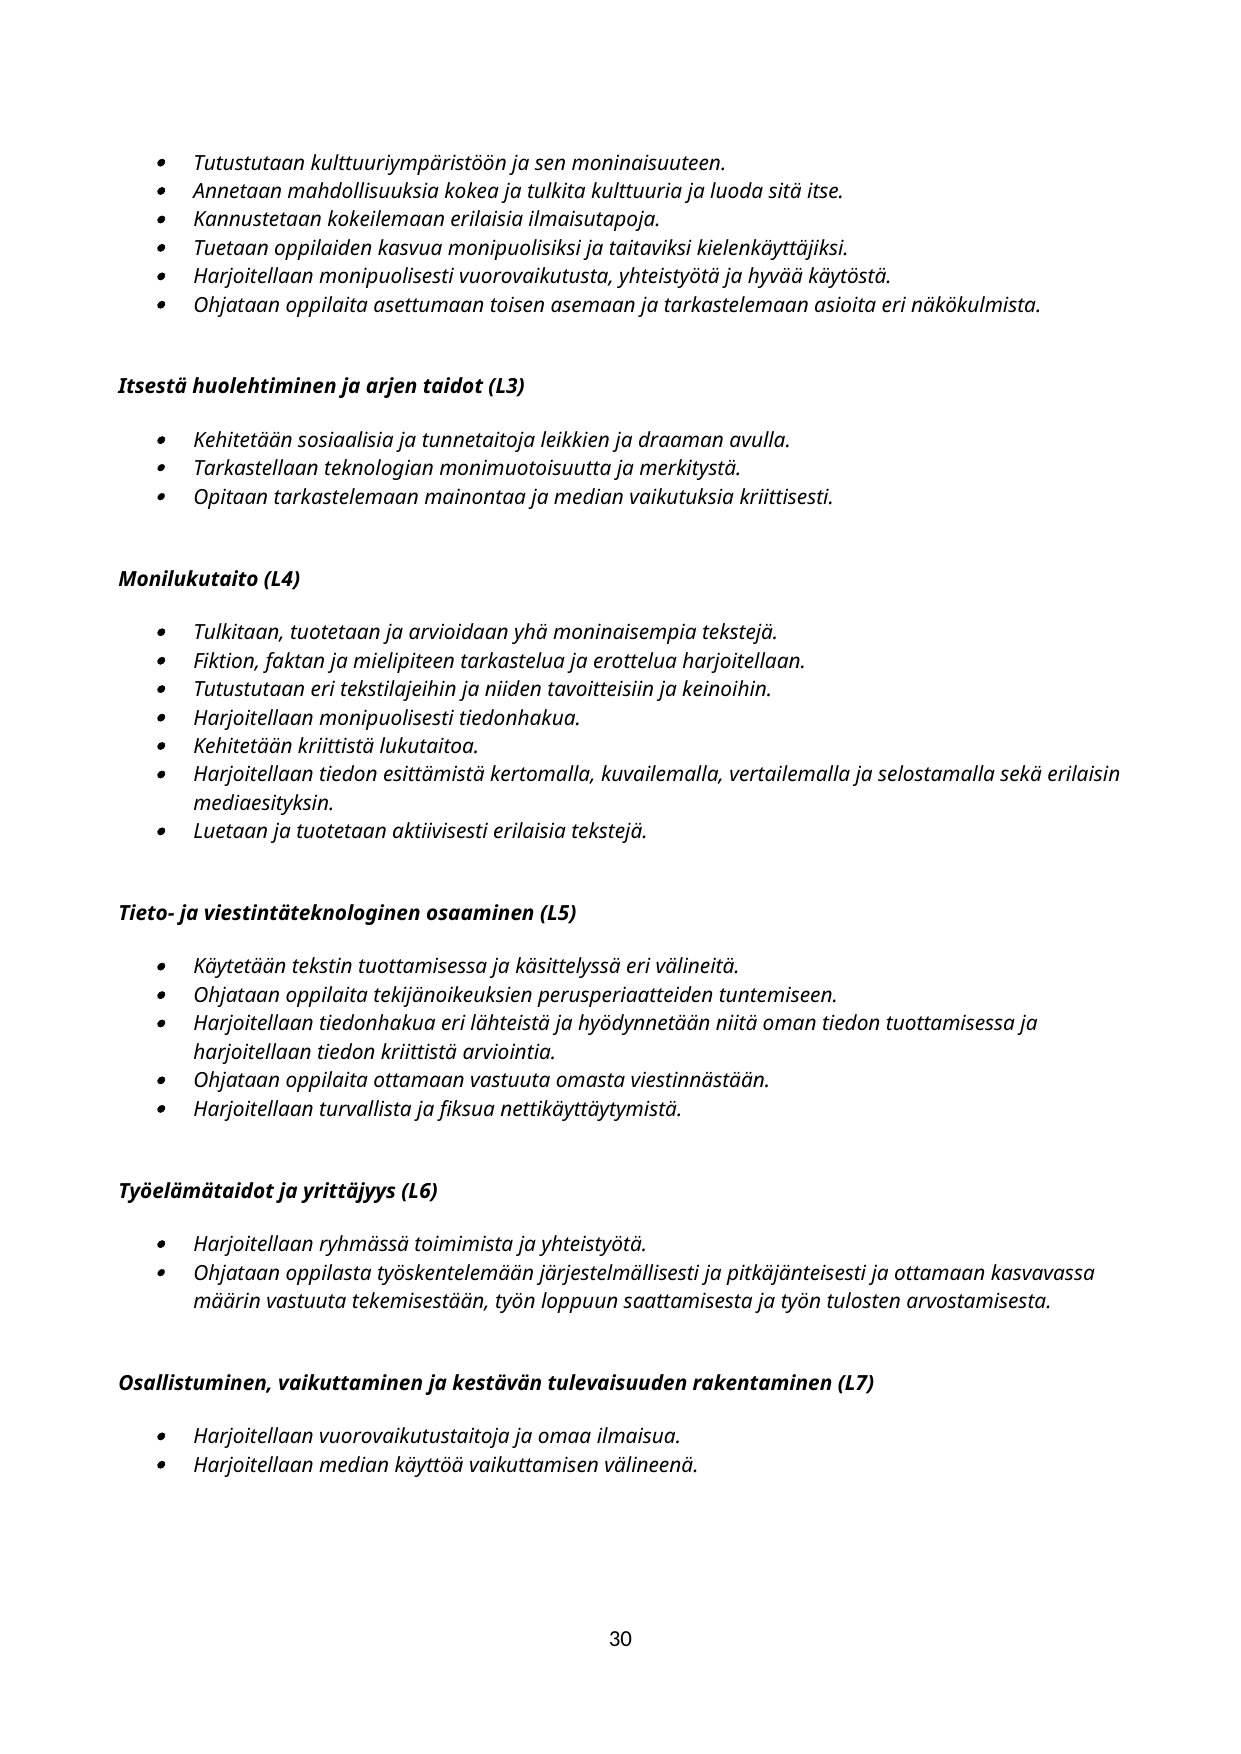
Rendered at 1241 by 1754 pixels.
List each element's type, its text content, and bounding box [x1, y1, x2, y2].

list Harjoitellaan monipuolisesti tiedonhakua. [156, 703, 1122, 731]
list Tuetaan oppilaiden kasvua monipuolisiksi ja taitaviksi kielenkäyttäjiksi. [156, 233, 1122, 261]
list Tutustutaan eri tekstilajeihin ja niiden tavoitteisiin ja keinoihin. [156, 674, 1122, 703]
list Kehitetään kriittistä lukutaitoa. [156, 731, 1122, 759]
list Tulkitaan, tuotetaan ja arvioidaan yhä moninaisempia tekstejä. [156, 617, 1122, 646]
list Annetaan mahdollisuuksia kokea ja tulkita kulttuuria ja luoda sitä itse. [156, 176, 1122, 204]
list Harjoitellaan vuorovaikutustaitoja ja omaa ilmaisua. [156, 1421, 1122, 1450]
list Ohjataan oppilaita ottamaan vastuuta omasta viestinnästään. [156, 1065, 1122, 1094]
list Harjoitellaan median käyttöä vaikuttamisen välineenä. [156, 1450, 1122, 1478]
text Monilukutaito (L4) [118, 564, 1122, 592]
list Fiktion, faktan ja mielipiteen tarkastelua ja erottelua harjoitellaan. [156, 646, 1122, 674]
list Harjoitellaan tiedon esittämistä kertomalla, kuvailemalla, vertailemalla ja selostamalla sekä erilaisin mediaesityksin. [156, 759, 1122, 816]
list Harjoitellaan tiedonhakua eri lähteistä ja hyödynnetään niitä oman tiedon tuottamisessa ja harjoitellaan tiedon kriittistä arviointia. [156, 1008, 1122, 1065]
text Työelämätaidot ja yrittäjyys (L6) [118, 1176, 1122, 1204]
list Harjoitellaan ryhmässä toimimista ja yhteistyötä. [156, 1229, 1122, 1258]
list Ohjataan oppilaita asettumaan toisen asemaan ja tarkastelemaan asioita eri näkökulmista. [156, 290, 1122, 318]
list Luetaan ja tuotetaan aktiivisesti erilaisia tekstejä. [156, 816, 1122, 845]
list Harjoitellaan turvallista ja fiksua nettikäyttäytymistä. [156, 1094, 1122, 1122]
list Ohjataan oppilaita tekijänoikeuksien perusperiaatteiden tuntemiseen. [156, 980, 1122, 1008]
list Opitaan tarkastelemaan mainontaa ja median vaikutuksia kriittisesti. [156, 482, 1122, 510]
list Harjoitellaan monipuolisesti vuorovaikutusta, yhteistyötä ja hyvää käytöstä. [156, 261, 1122, 290]
list Käytetään tekstin tuottamisessa ja käsittelyssä eri välineitä. [156, 952, 1122, 980]
text Itsestä huolehtiminen ja arjen taidot (L3) [118, 372, 1122, 400]
list Tutustutaan kulttuuriympäristöön ja sen moninaisuuteen. [156, 148, 1122, 176]
list Kannustetaan kokeilemaan erilaisia ilmaisutapoja. [156, 204, 1122, 233]
list Ohjataan oppilasta työskentelemään järjestelmällisesti ja pitkäjänteisesti ja ottamaan kasvavassa määrin vastuuta tekemisestään, työn loppuun saattamisesta ja työn tulosten arvostamisesta. [156, 1258, 1122, 1314]
list Kehitetään sosiaalisia ja tunnetaitoja leikkien ja draaman avulla. [156, 425, 1122, 453]
text Osallistuminen, vaikuttaminen ja kestävän tulevaisuuden rakentaminen (L7) [118, 1368, 1122, 1396]
list Tarkastellaan teknologian monimuotoisuutta ja merkitystä. [156, 453, 1122, 482]
text Tieto- ja viestintäteknologinen osaaminen (L5) [118, 898, 1122, 927]
